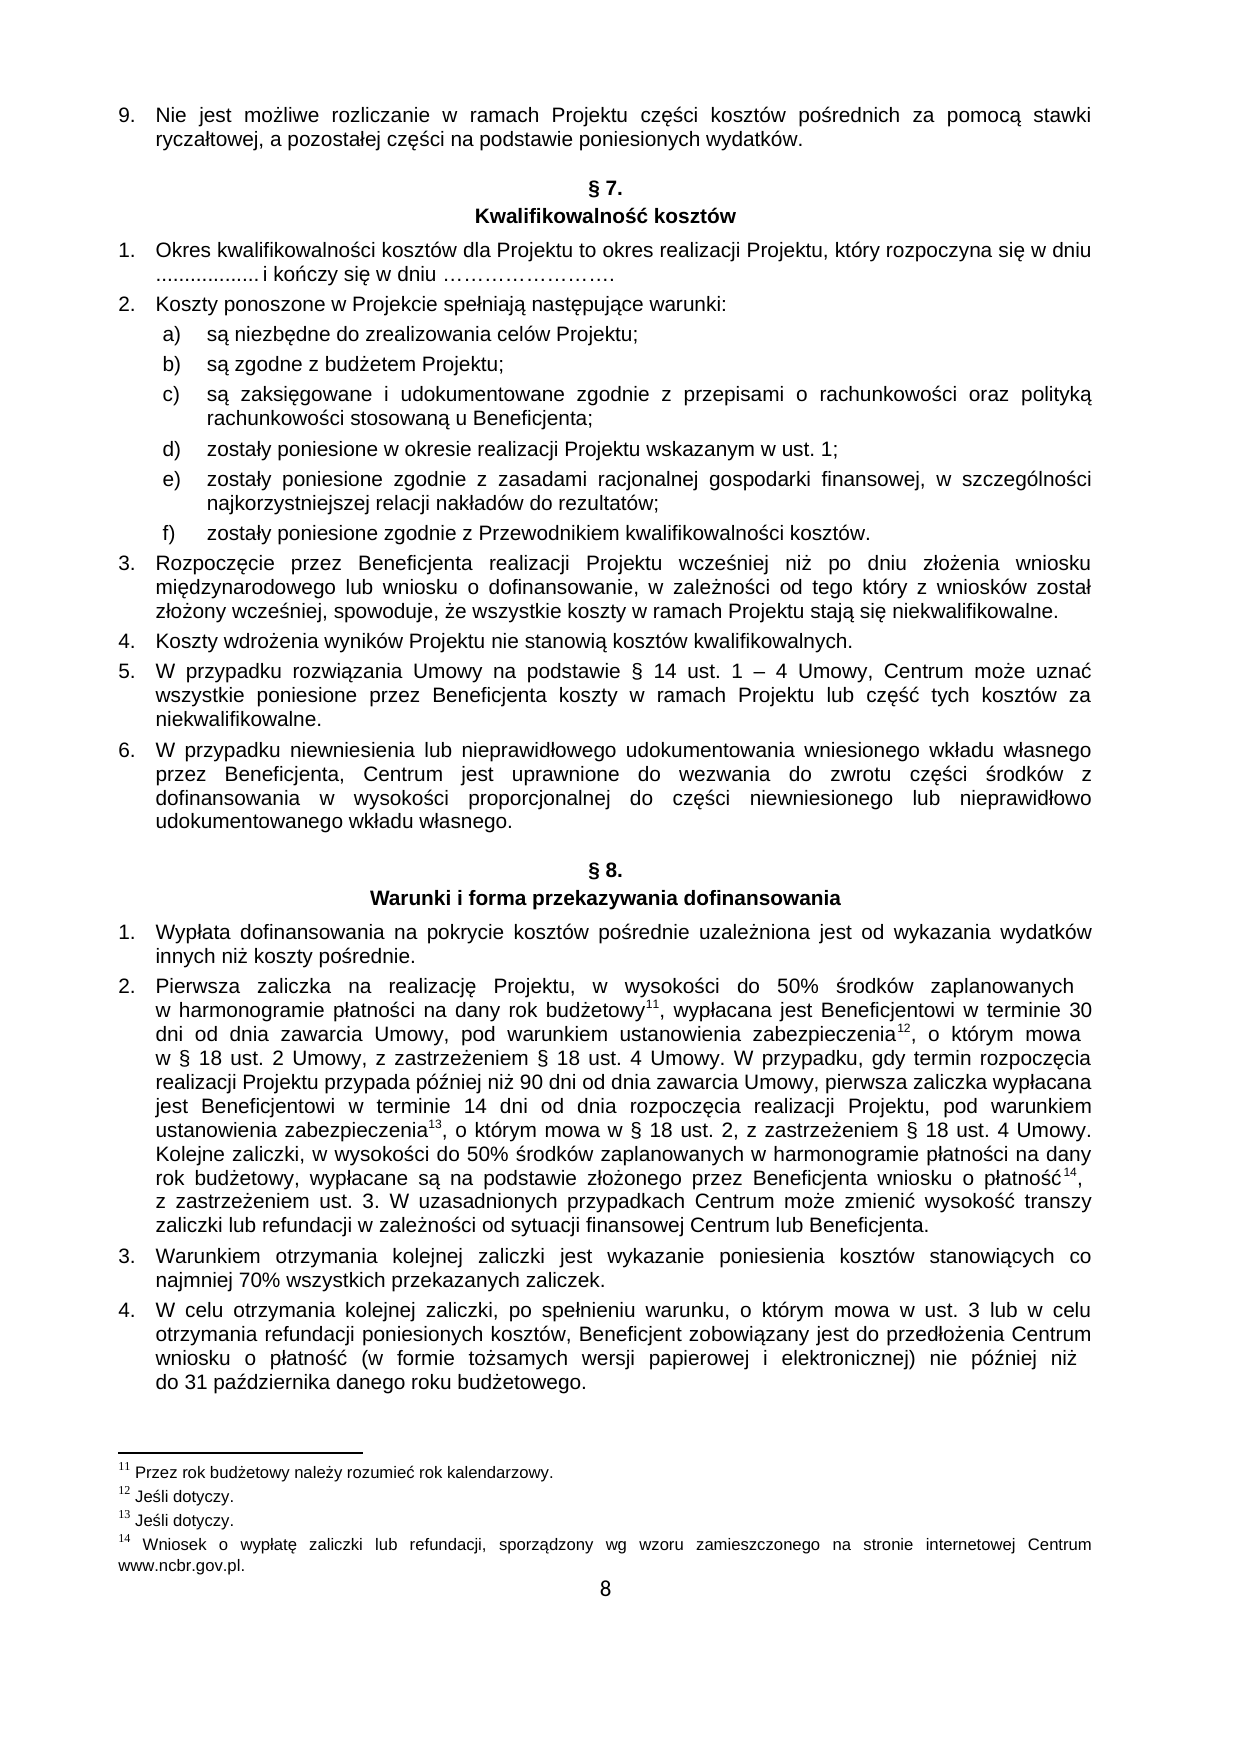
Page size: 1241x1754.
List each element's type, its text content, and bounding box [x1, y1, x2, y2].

list Koszty ponoszone w Projekcie spełniają następujące warunki: [118, 292, 1093, 316]
list W celu otrzymania kolejnej zaliczki, po spełnieniu warunku, o którym mowa w ust. 3 lub w celu otrzymania refundacji poniesionych kosztów, Beneficjent zobowiązany jest do przedłożenia Centrum wniosku o płatność (w formie tożsamych wersji papierowej i elektronicznej) nie później niż do 31 października danego roku budżetowego. [118, 1298, 1093, 1393]
list Pierwsza zaliczka na realizację Projektu, w wysokości do 50% środków zaplanowanych w harmonogramie płatności na dany rok budżetowy, wypłacana jest Beneficjentowi w terminie 30 dni od dnia zawarcia Umowy, pod warunkiem ustanowienia zabezpieczenia, o którym mowa w § 18 ust. 2 Umowy, z zastrzeżeniem § 18 ust. 4 Umowy. W przypadku, gdy termin rozpoczęcia realizacji Projektu przypada później niż 90 dni od dnia zawarcia Umowy, pierwsza zaliczka wypłacana jest Beneficjentowi w terminie 14 dni od dnia rozpoczęcia realizacji Projektu, pod warunkiem ustanowienia zabezpieczenia, o którym mowa w § 18 ust. 2, z zastrzeżeniem § 18 ust. 4 Umowy. Kolejne zaliczki, w wysokości do 50% środków zaplanowanych w harmonogramie płatności na dany rok budżetowy, wypłacane są na podstawie złożonego przez Beneficjenta wniosku o płatność, z zastrzeżeniem ust. 3. W uzasadnionych przypadkach Centrum może zmienić wysokość transzy zaliczki lub refundacji w zależności od sytuacji finansowej Centrum lub Beneficjenta. [118, 974, 1093, 1237]
list W przypadku rozwiązania Umowy na podstawie § 14 ust. 1 – 4 Umowy, Centrum może uznać wszystkie poniesione przez Beneficjenta koszty w ramach Projektu lub część tych kosztów za niekwalifikowalne. [118, 659, 1093, 731]
subtitle § 7. Kwalifikowalność kosztów [118, 176, 1093, 228]
list Rozpoczęcie przez Beneficjenta realizacji Projektu wcześniej niż po dniu złożenia wniosku międzynarodowego lub wniosku o dofinansowanie, w zależności od tego który z wniosków został złożony wcześniej, spowoduje, że wszystkie koszty w ramach Projektu stają się niekwalifikowalne. [118, 551, 1093, 623]
subtitle § 8. Warunki i forma przekazywania dofinansowania [118, 858, 1093, 910]
list są zaksięgowane i udokumentowane zgodnie z przepisami o rachunkowości oraz polityką rachunkowości stosowaną u Beneficjenta; [162, 382, 1093, 430]
list Koszty wdrożenia wyników Projektu nie stanowią kosztów kwalifikowalnych. [118, 629, 1093, 653]
list są niezbędne do zrealizowania celów Projektu; [162, 322, 1093, 346]
list są zgodne z budżetem Projektu; [162, 352, 1093, 376]
list Warunkiem otrzymania kolejnej zaliczki jest wykazanie poniesienia kosztów stanowiących co najmniej 70% wszystkich przekazanych zaliczek. [118, 1243, 1093, 1291]
list zostały poniesione zgodnie z zasadami racjonalnej gospodarki finansowej, w szczególności najkorzystniejszej relacji nakładów do rezultatów; [162, 467, 1093, 514]
list Okres kwalifikowalności kosztów dla Projektu to okres realizacji Projektu, który rozpoczyna się w dniu .................. i kończy się w dniu ……………………. [118, 237, 1093, 285]
list Nie jest możliwe rozliczanie w ramach Projektu części kosztów pośrednich za pomocą stawki ryczałtowej, a pozostałej części na podstawie poniesionych wydatków. [118, 103, 1093, 151]
list W przypadku niewniesienia lub nieprawidłowego udokumentowania wniesionego wkładu własnego przez Beneficjenta, Centrum jest uprawnione do wezwania do zwrotu części środków z dofinansowania w wysokości proporcjonalnej do części niewniesionego lub nieprawidłowo udokumentowanego wkładu własnego. [118, 737, 1093, 833]
list zostały poniesione zgodnie z Przewodnikiem kwalifikowalności kosztów. [162, 521, 1093, 545]
list Wypłata dofinansowania na pokrycie kosztów pośrednie uzależniona jest od wykazania wydatków innych niż koszty pośrednie. [118, 919, 1093, 967]
list zostały poniesione w okresie realizacji Projektu wskazanym w ust. 1; [162, 436, 1093, 460]
